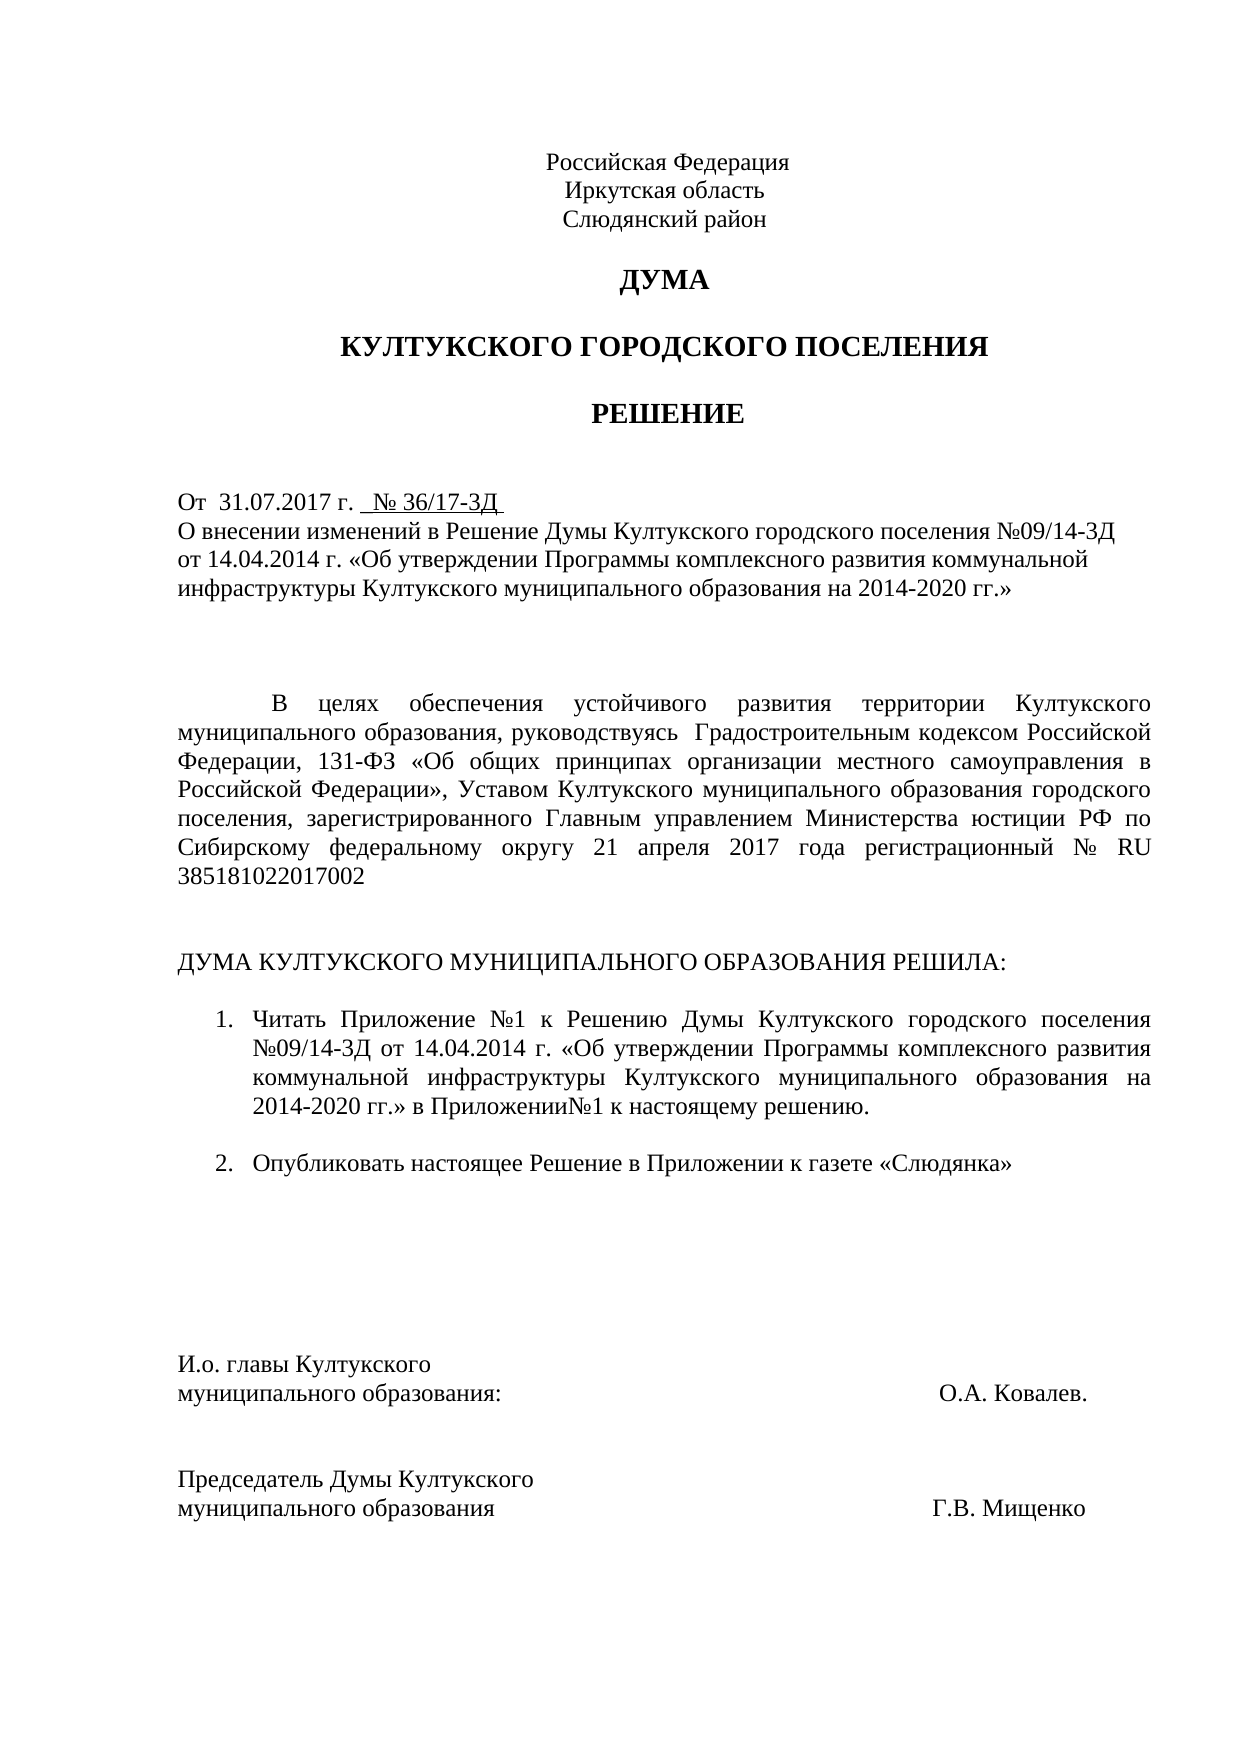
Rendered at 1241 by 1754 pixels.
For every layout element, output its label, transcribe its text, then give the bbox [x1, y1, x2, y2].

text Российская Федерация [177, 147, 1152, 176]
text КУЛТУКСКОГО ГОРОДСКОГО ПОСЕЛЕНИЯ [177, 329, 1152, 362]
text Слюдянский район [177, 204, 1152, 233]
text от 14.04.2014 г. «Об утверждении Программы комплексного развития коммунальной инфраструктуры Култукского муниципального образования на 2014-2020 гг.» [177, 544, 1152, 602]
text Председатель Думы Култукского [177, 1464, 1152, 1493]
text О внесении изменений в Решение Думы Култукского городского поселения №09/14-3Д [177, 516, 1152, 544]
subtitle От 31.07.2017 г. _№ 36/17-3Д [177, 487, 1152, 516]
text В целях обеспечения устойчивого развития территории Култукского муниципального образования, руководствуясь Градостроительным кодексом Российской Федерации, 131-ФЗ «Об общих принципах организации местного самоуправления в Российской Федерации», Уставом Култукского муниципального образования городского поселения, зарегистрированного Главным управлением Министерства юстиции РФ по Сибирскому федеральному округу 21 апреля 2017 года регистрационный № RU 385181022017002 [177, 688, 1152, 889]
text РЕШЕНИЕ [177, 396, 1152, 429]
list Опубликовать настоящее Решение в Приложении к газете «Слюдянка» [215, 1148, 1152, 1177]
text муниципального образования: О.А. Ковалев. [177, 1378, 1152, 1407]
subtitle ДУМА [177, 262, 1152, 295]
text муниципального образования Г.В. Мищенко [177, 1493, 1152, 1522]
text ДУМА КУЛТУКСКОГО МУНИЦИПАЛЬНОГО ОБРАЗОВАНИЯ РЕШИЛА: [177, 947, 1152, 976]
text Иркутская область [177, 176, 1152, 204]
text И.о. главы Култукского [177, 1349, 1152, 1378]
list Читать Приложение №1 к Решению Думы Култукского городского поселения №09/14-3Д от 14.04.2014 г. «Об утверждении Программы комплексного развития коммунальной инфраструктуры Култукского муниципального образования на 2014-2020 гг.» в Приложении№1 к настоящему решению. [215, 1004, 1152, 1119]
